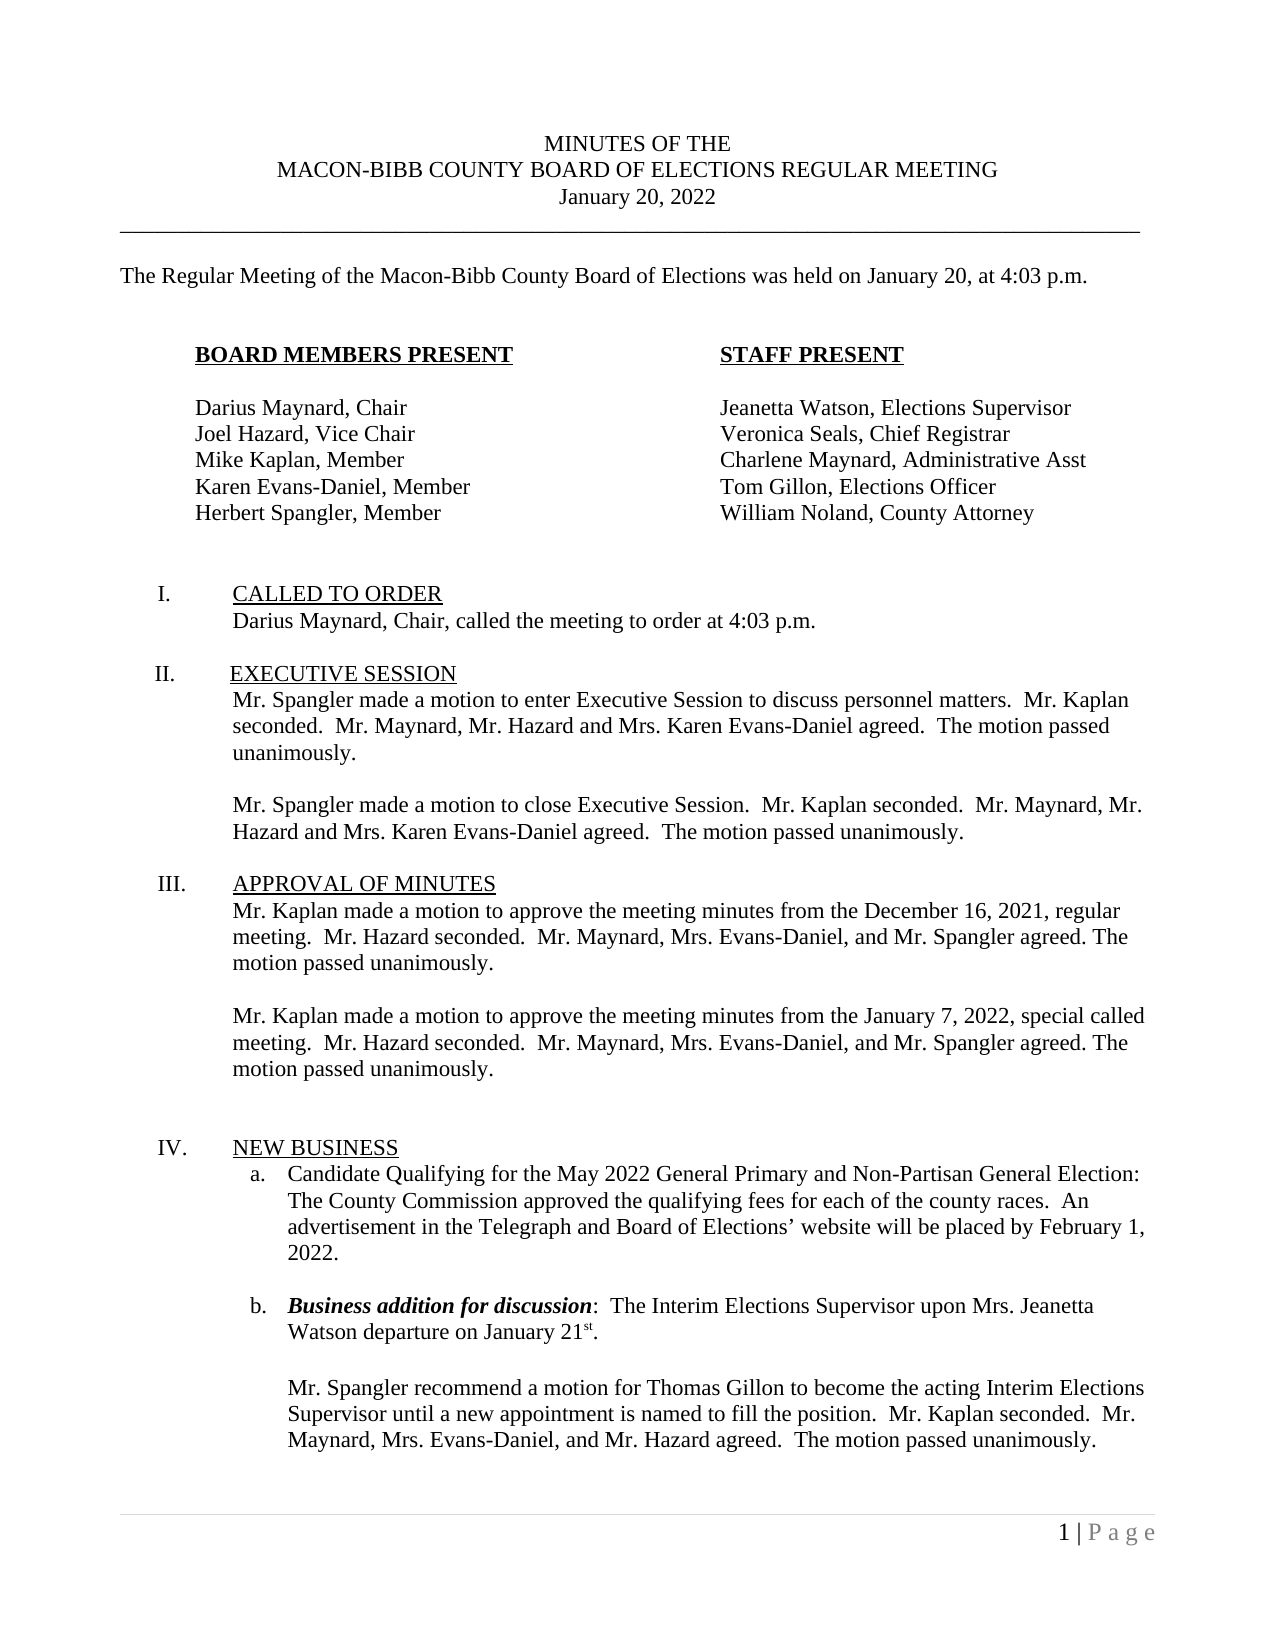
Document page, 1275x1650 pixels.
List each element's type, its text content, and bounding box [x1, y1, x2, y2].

text Mike Kaplan, Member Charlene Maynard, Administrative Asst [120, 446, 1155, 473]
list Mr. Kaplan made a motion to approve the meeting minutes from the December 16, 2021, regular meeting. Mr. Hazard seconded. Mr. Maynard, Mrs. Evans-Daniel, and Mr. Spangler agreed. The motion passed unanimously. [232, 897, 1155, 976]
text Darius Maynard, Chair, called the meeting to order at 4:03 p.m. [157, 607, 1155, 633]
text Herbert Spangler, Member William Noland, County Attorney [120, 499, 1155, 525]
text The Regular Meeting of the Macon-Bibb County Board of Elections was held on January 20, at 4:03 p.m. [120, 262, 1155, 288]
list Candidate Qualifying for the May 2022 General Primary and Non-Partisan General Election: The County Commission approved the qualifying fees for each of the county races. An advertisement in the Telegraph and Board of Elections’ website will be placed by February 1, 2022. [250, 1160, 1155, 1266]
list seconded. Mr. Maynard, Mr. Hazard and Mrs. Karen Evans-Daniel agreed. The motion passed unanimously. [232, 712, 1155, 765]
text MACON-BIBB COUNTY BOARD OF ELECTIONS REGULAR MEETING [120, 156, 1155, 183]
list APPROVAL OF MINUTES [157, 870, 1155, 897]
text Karen Evans-Daniel, Member Tom Gillon, Elections Officer [195, 473, 1155, 499]
list Business addition for discussion: The Interim Elections Supervisor upon Mrs. Jeanetta Watson departure on January 21st. [250, 1292, 1155, 1345]
text January 20, 2022 [120, 183, 1155, 209]
list Mr. Spangler made a motion to enter Executive Session to discuss personnel matters. Mr. Kaplan [232, 686, 1155, 712]
list NEW BUSINESS [157, 1134, 1155, 1160]
list Mr. Spangler made a motion to close Executive Session. Mr. Kaplan seconded. Mr. Maynard, Mr. Hazard and Mrs. Karen Evans-Daniel agreed. The motion passed unanimously. [232, 791, 1155, 844]
text Joel Hazard, Vice Chair Veronica Seals, Chief Registrar [120, 420, 1155, 446]
list Mr. Spangler recommend a motion for Thomas Gillon to become the acting Interim Elections Supervisor until a new appointment is named to fill the position. Mr. Kaplan seconded. Mr. Maynard, Mrs. Evans-Daniel, and Mr. Hazard agreed. The motion passed unanimously. [287, 1373, 1155, 1453]
text BOARD MEMBERS PRESENT STAFF PRESENT [120, 341, 1155, 367]
list Mr. Kaplan made a motion to approve the meeting minutes from the January 7, 2022, special called meeting. Mr. Hazard seconded. Mr. Maynard, Mrs. Evans-Daniel, and Mr. Spangler agreed. The motion passed unanimously. [232, 1002, 1155, 1081]
text _________________________________________________________________________________________ [120, 209, 1155, 236]
text MINUTES OF THE [120, 130, 1155, 156]
text II. EXECUTIVE SESSION [120, 659, 1155, 686]
text Darius Maynard, Chair Jeanetta Watson, Elections Supervisor [120, 394, 1155, 420]
list CALLED TO ORDER [157, 581, 1155, 607]
